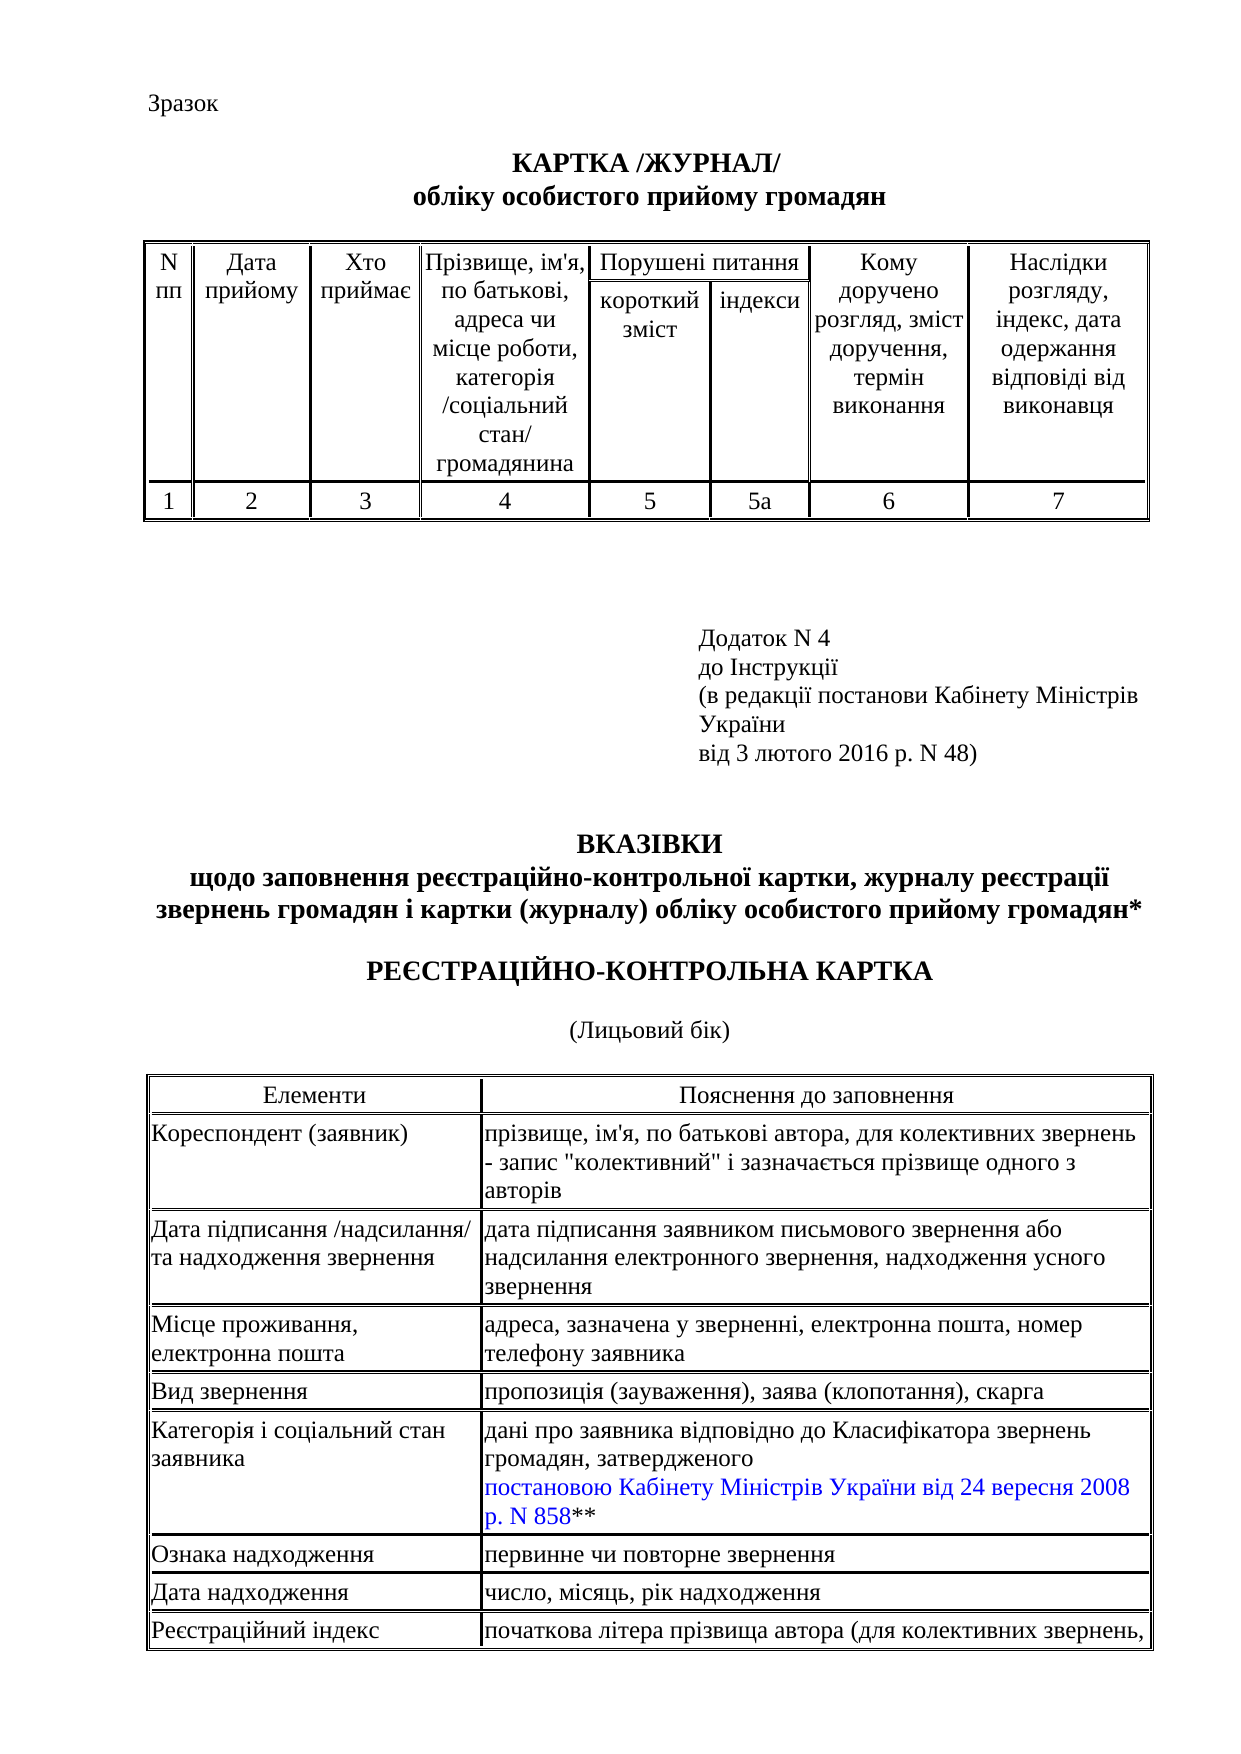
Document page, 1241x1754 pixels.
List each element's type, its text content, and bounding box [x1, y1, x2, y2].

subtitle РЕЄСТРАЦІЙНО-КОНТРОЛЬНА КАРТКА [148, 954, 1152, 986]
table_header N пп [146, 242, 193, 480]
table_cell Дата підписання /надсилання/ та надходження звернення [150, 1208, 480, 1303]
subtitle ВКАЗІВКИ щодо заповнення реєстраційно-контрольної картки, журналу реєстрації звернень громадян і картки (журналу) обліку особистого прийому громадян* [148, 828, 1152, 925]
table_cell Ознака надходження [148, 1533, 480, 1571]
table_cell 4 [421, 483, 589, 518]
table_cell пропозиція (зауваження), заява (клопотання), скарга [483, 1370, 1151, 1408]
table_cell Дата надходження [150, 1571, 480, 1609]
table_header Хто приймає [310, 244, 421, 480]
table_header Дата прийому [193, 242, 310, 480]
table_cell 7 [968, 480, 1147, 518]
table_header Пояснення до заповнення [481, 1077, 1150, 1112]
table_cell Категорія і соціальний стан заявника [150, 1408, 480, 1533]
table_cell 2 [193, 483, 310, 518]
table_header Наслідки розгляду, індекс, дата одержання відповіді від виконавця [968, 244, 1147, 480]
table_cell прізвище, ім'я, по батькові автора, для колективних звернень - запис "колективний" і зазначається прізвище одного з авторів [481, 1112, 1152, 1207]
table_cell дані про заявника відповідно до Класифікатора звернень громадян, затвердженого постановою Кабінету Міністрів України від 24 вересня 2008 р. N 858** [483, 1408, 1151, 1533]
text Зразок [148, 88, 1152, 117]
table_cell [481, 1609, 1151, 1647]
table_header Елементи [150, 1077, 481, 1112]
table_cell 5 [589, 483, 710, 518]
table_cell 6 [809, 483, 968, 518]
table_cell Вид звернення [150, 1370, 480, 1408]
table_header Додаток N 4 до Інструкції (в редакції постанови Кабінету Міністрів України від 3 лютого 2016 р. N 48) [695, 620, 1147, 770]
text (Лицьовий бік) [148, 1016, 1152, 1044]
table_cell число, місяць, рік надходження [483, 1571, 1150, 1609]
table_cell короткий зміст [591, 282, 709, 480]
table_cell 1 [146, 480, 193, 518]
table_cell Місце проживання, електронна пошта [150, 1303, 480, 1370]
table_cell адреса, зазначена у зверненні, електронна пошта, номер телефону заявника [483, 1303, 1151, 1370]
table_cell 3 [310, 483, 421, 518]
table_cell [150, 1609, 481, 1647]
table_cell Кореспондент (заявник) [148, 1112, 481, 1207]
table_header Кому доручено розгляд, зміст доручення, термін виконання [809, 242, 968, 480]
table_cell 5а [710, 483, 809, 518]
table_cell первинне чи повторне звернення [483, 1533, 1152, 1571]
table_header Прізвище, ім'я, по батькові, адреса чи місце роботи, категорія /соціальний стан/ громадянина [421, 244, 589, 480]
table_cell індекси [712, 282, 808, 480]
subtitle КАРТКА /ЖУРНАЛ/ обліку особистого прийому громадян [148, 146, 1152, 211]
table_cell дата підписання заявником письмового звернення або надсилання електронного звернення, надходження усного звернення [483, 1208, 1151, 1303]
table_header Порушені питання [589, 244, 809, 279]
